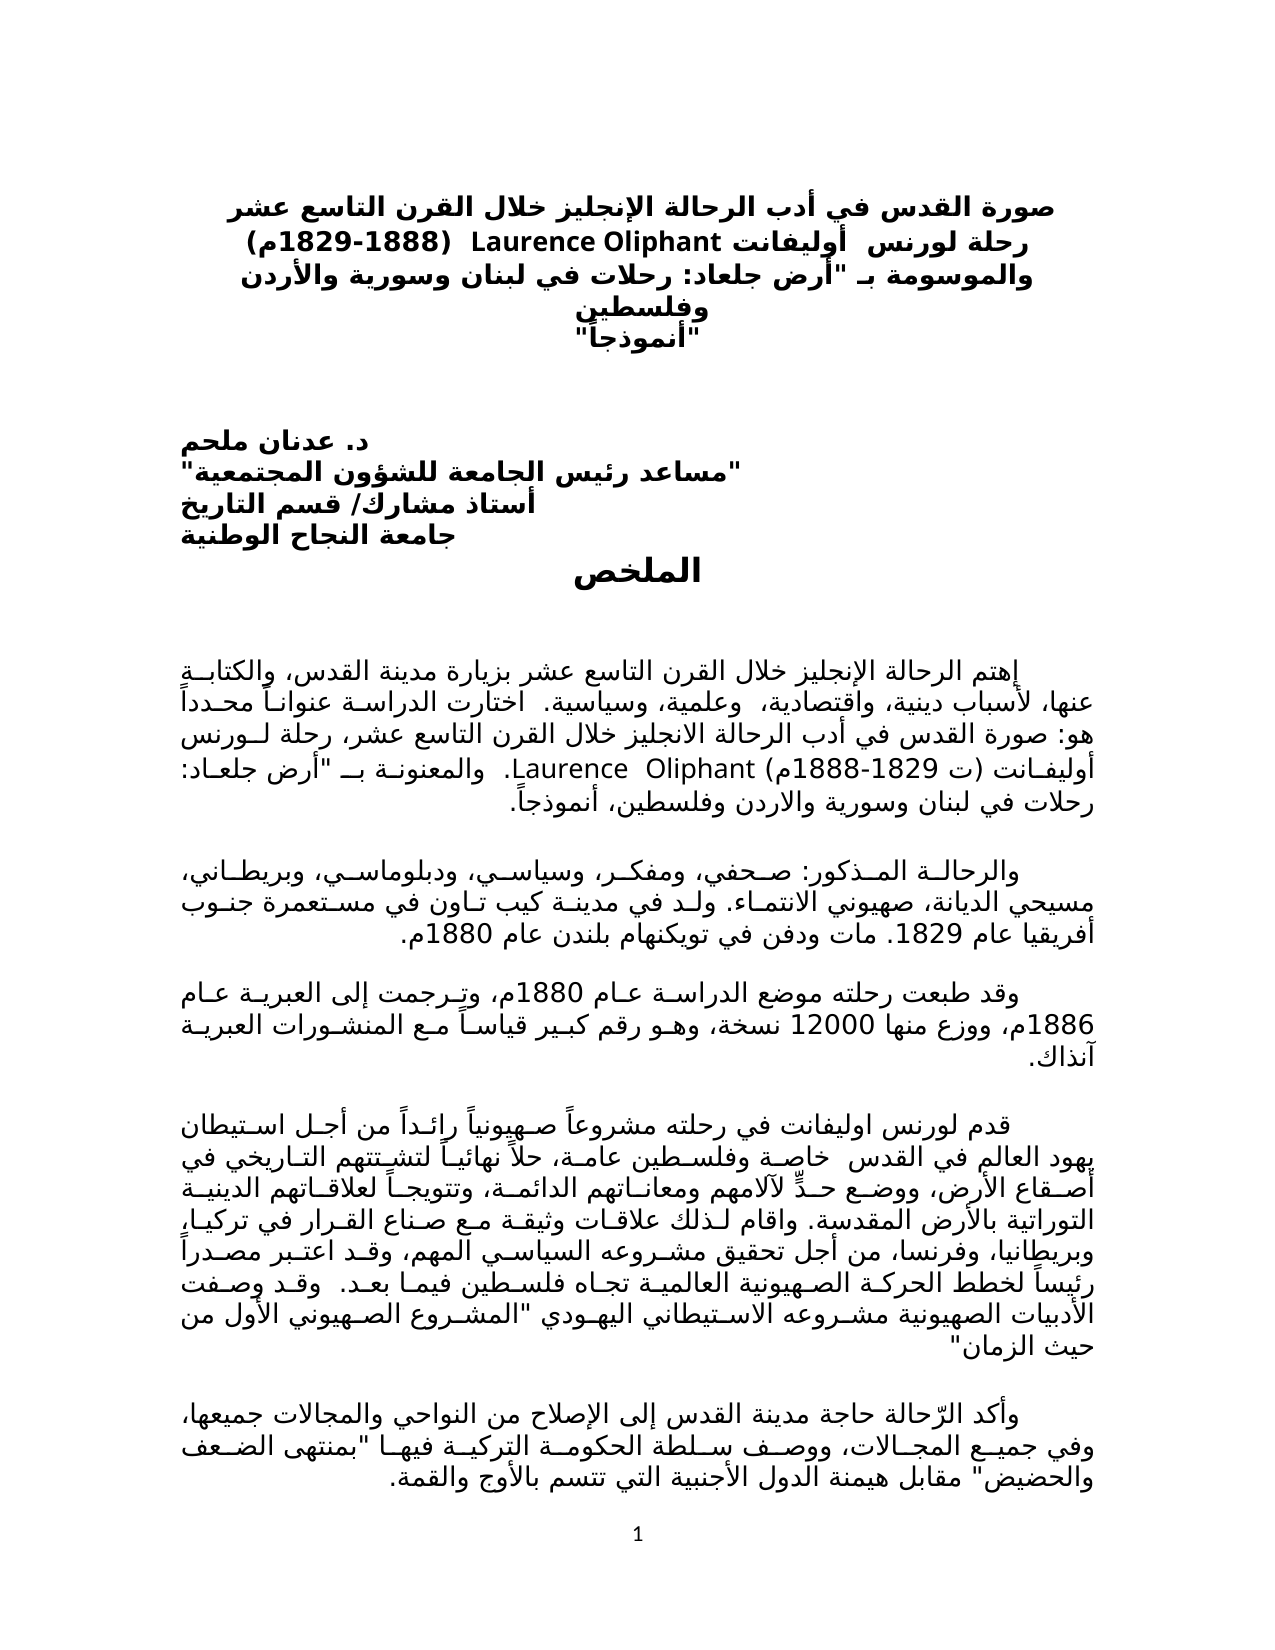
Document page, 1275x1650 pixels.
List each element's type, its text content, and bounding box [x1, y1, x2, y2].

text "أنموذجاً" [180, 322, 1095, 354]
text د. عدنان ملحم [180, 425, 1095, 457]
text وأكد الرّحالة حاجة مدينة القدس إلى الإصلاح من النواحي والمجالات جميعها، وفي جميع المجالات، ووصف سلطة الحكومة التركية فيها "بمنتهى الضعف والحضيض" مقابل هيمنة الدول الأجنبية التي تتسم بالأوج والقمة. [180, 1399, 1095, 1493]
text وقد طبعت رحلته موضع الدراسة عام 1880م، وترجمت إلى العبرية عام 1886م، ووزع منها 12000 نسخة، وهو رقم كبير قياساً مع المنشورات العبرية آنذاك. [180, 978, 1095, 1072]
text صورة القدس في أدب الرحالة الإنجليز خلال القرن التاسع عشر [180, 191, 1095, 222]
text "مساعد رئيس الجامعة للشؤون المجتمعية" [180, 457, 1095, 488]
text والرحالة المذكور: صحفي، ومفكر، وسياسي، ودبلوماسي، وبريطاني، مسيحي الديانة، صهيوني الانتماء. ولد في مدينة كيب تاون في مستعمرة جنوب أفريقيا عام 1829. مات ودفن في تويكنهام بلندن عام 1880م. [180, 855, 1095, 950]
text رحلة لورنس أوليفانت Laurence Oliphant (1829-1888م) [180, 222, 1095, 259]
text أستاذ مشارك/ قسم التاريخ [180, 488, 1095, 520]
text قدم لورنس اوليفانت في رحلته مشروعاً صهيونياً رائداً من أجل استيطان يهود العالم في القدس خاصة وفلسطين عامة، حلاً نهائياً لتشتتهم التاريخي في أصقاع الأرض، ووضع حدٍّ لآلامهم ومعاناتهم الدائمة، وتتويجاً لعلاقاتهم الدينية التوراتية بالأرض المقدسة. واقام لذلك علاقات وثيقة مع صناع القرار في تركيا، وبريطانيا، وفرنسا، من أجل تحقيق مشروعه السياسي المهم، وقد اعتبر مصدراً رئيساً لخطط الحركة الصهيونية العالمية تجاه فلسطين فيما بعد. وقد وصفت الأدبيات الصهيونية مشروعه الاستيطاني اليهودي "المشروع الصهيوني الأول من حيث الزمان" [180, 1109, 1095, 1362]
text إهتم الرحالة الإنجليز خلال القرن التاسع عشر بزيارة مدينة القدس، والكتابة عنها، لأسباب دينية، واقتصادية، وعلمية، وسياسية. اختارت الدراسة عنواناً محدداً هو: صورة القدس في أدب الرحالة الانجليز خلال القرن التاسع عشر، رحلة لورنس أوليفانت (ت 1829-1888م) Laurence Oliphant. والمعنونة بـ "أرض جلعاد: رحلات في لبنان وسورية والاردن وفلسطين، أنموذجاً. [180, 655, 1095, 818]
text جامعة النجاح الوطنية [180, 520, 1095, 551]
text الملخص [180, 551, 1095, 590]
text والموسومة بـ "أرض جلعاد: رحلات في لبنان وسورية والأردن وفلسطين [180, 259, 1095, 322]
